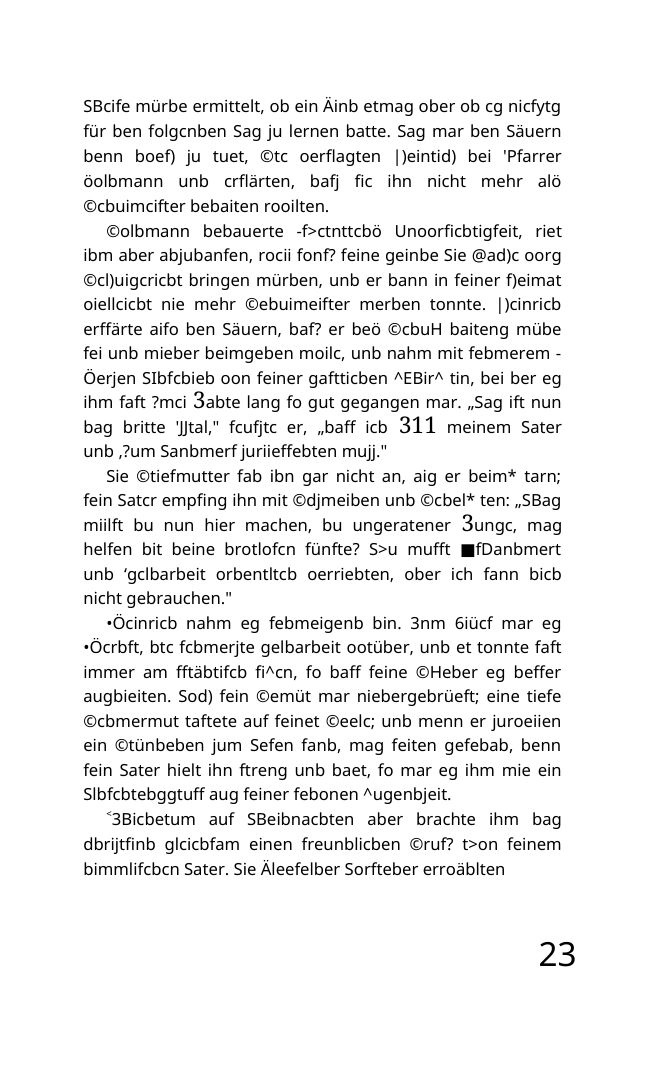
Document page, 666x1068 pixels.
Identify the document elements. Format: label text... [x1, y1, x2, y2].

text ©olbmann bebauerte -f>ctnttcbö Unoorficbtigfeit, riet ibm aber abjubanfen, rocii fonf? feine geinbe Sie @ad)c oorg ©cl)uigcricbt bringen mürben, unb er bann in feiner f)eimat oiellcicbt nie mehr ©ebuimeifter merben tonnte. |)cinricb erffärte aifo ben Säuern, baf? er beö ©cbuH baiteng mübe fei unb mieber beimgeben moilc, unb nahm mit febmerem -Öerjen SIbfcbieb oon feiner gaftticben ^EBir^ tin, bei ber eg ihm faft ?mci 3abte lang fo gut gegangen mar. „Sag ift nun bag britte 'JJtal," fcufjtc er, „baff icb 311 meinem Sater unb ,?um Sanbmerf juriieffebten mujj." [83, 218, 562, 463]
text <3Bicbetum auf SBeibnacbten aber brachte ihm bag dbrijtfinb glcicbfam einen freunblicben ©ruf? t>on feinem bimmlifcbcn Sater. Sie Äleefelber Sorfteber erroäblten [83, 805, 562, 880]
text SBcife mürbe ermittelt, ob ein Äinb etmag ober ob cg nicfytg für ben folgcnben Sag ju lernen batte. Sag mar ben Säuern benn boef) ju tuet, ©tc oerflagten |)eintid) bei 'Pfarrer öolbmann unb crflärten, bafj fic ihn nicht mehr alö ©cbuimcifter bebaiten rooilten. [83, 93, 562, 218]
text 23 [538, 940, 577, 973]
text Sie ©tiefmutter fab ibn gar nicht an, aig er beim* tarn; fein Satcr empfing ihn mit ©djmeiben unb ©cbel* ten: „SBag miilft bu nun hier machen, bu ungeratener 3ungc, mag helfen bit beine brotlofcn fünfte? S>u mufft ■fDanbmert unb ‘gclbarbeit orbentltcb oerriebten, ober ich fann bicb nicht gebrauchen." [83, 463, 562, 609]
text •Öcinricb nahm eg febmeigenb bin. 3nm 6iücf mar eg •Öcrbft, btc fcbmerjte gelbarbeit ootüber, unb et tonnte faft immer am fftäbtifcb fi^cn, fo baff feine ©Heber eg beffer augbieiten. Sod) fein ©emüt mar niebergebrüeft; eine tiefe ©cbmermut taftete auf feinet ©eelc; unb menn er juroeiien ein ©tünbeben jum Sefen fanb, mag feiten gefebab, benn fein Sater hielt ihn ftreng unb baet, fo mar eg ihm mie ein Slbfcbtebggtuff aug feiner febonen ^ugenbjeit. [83, 609, 562, 805]
